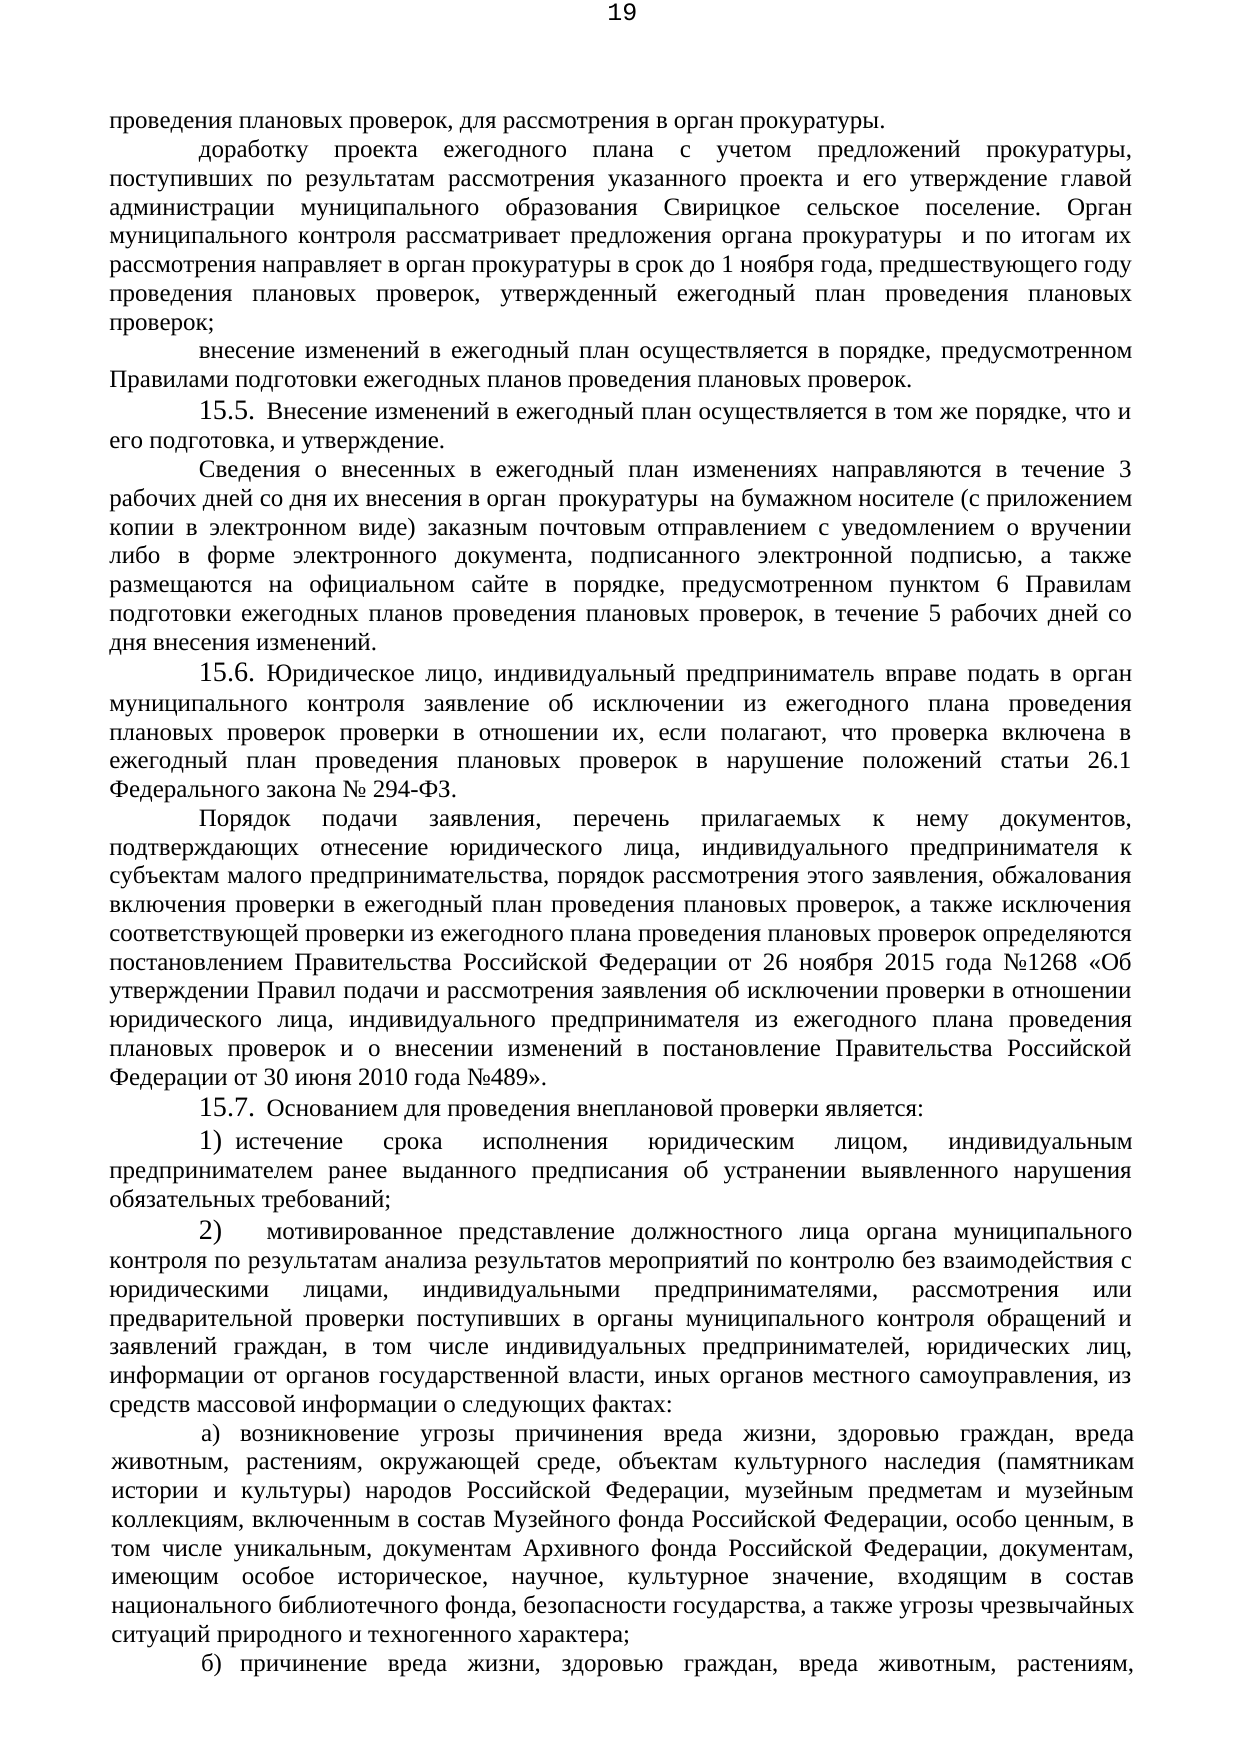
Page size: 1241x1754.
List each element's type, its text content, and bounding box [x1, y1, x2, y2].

text доработку проекта ежегодного плана с учетом предложений прокуратуры, поступивших по результатам рассмотрения указанного проекта и его утверждение главой администрации муниципального образования Свирицкое сельское поселение. Орган муниципального контроля рассматривает предложения органа прокуратуры и по итогам их рассмотрения направляет в орган прокуратуры в срок до 1 ноября года, предшествующего году проведения плановых проверок, утвержденный ежегодный план проведения плановых проверок; [109, 134, 1133, 336]
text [111, 1648, 1135, 1676]
list истечение срока исполнения юридическим лицом, индивидуальным предпринимателем ранее выданного предписания об устранении выявленного нарушения обязательных требований; [109, 1123, 1133, 1213]
list Юридическое лицо, индивидуальный предприниматель вправе подать в орган муниципального контроля заявление об исключении из ежегодного плана проведения плановых проверок проверки в отношении их, если полагают, что проверка включена в ежегодный план проведения плановых проверок в нарушение положений статьи 26.1 Федерального закона № 294-ФЗ. [109, 656, 1133, 803]
list Основанием для проведения внеплановой проверки является: [109, 1090, 1135, 1123]
list Внесение изменений в ежегодный план осуществляется в том же порядке, что и его подготовка, и утверждение. [109, 393, 1133, 454]
text Порядок подачи заявления, перечень прилагаемых к нему документов, подтверждающих отнесение юридического лица, индивидуального предпринимателя к субъектам малого предпринимательства, порядок рассмотрения этого заявления, обжалования включения проверки в ежегодный план проведения плановых проверок, а также исключения соответствующей проверки из ежегодного плана проведения плановых проверок определяются постановлением Правительства Российской Федерации от 26 ноября 2015 года №1268 «Об утверждении Правил подачи и рассмотрения заявления об исключении проверки в отношении юридического лица, индивидуального предпринимателя из ежегодного плана проведения плановых проверок и о внесении изменений в постановление Правительства Российской Федерации от 30 июня 2010 года №489». [109, 803, 1133, 1090]
text Сведения о внесенных в ежегодный план изменениях направляются в течение 3 рабочих дней со дня их внесения в орган прокуратуры на бумажном носителе (с приложением копии в электронном виде) заказным почтовым отправлением с уведомлением о вручении либо в форме электронного документа, подписанного электронной подписью, а также размещаются на официальном сайте в порядке, предусмотренном пунктом 6 Правилам подготовки ежегодных планов проведения плановых проверок, в течение 5 рабочих дней со дня внесения изменений. [109, 454, 1133, 656]
text а) возникновение угрозы причинения вреда жизни, здоровью граждан, вреда животным, растениям, окружающей среде, объектам культурного наследия (памятникам истории и культуры) народов Российской Федерации, музейным предметам и музейным коллекциям, включенным в состав Музейного фонда Российской Федерации, особо ценным, в том числе уникальным, документам Архивного фонда Российской Федерации, документам, имеющим особое историческое, научное, культурное значение, входящим в состав национального библиотечного фонда, безопасности государства, а также угрозы чрезвычайных ситуаций природного и техногенного характера; [111, 1418, 1135, 1648]
text внесение изменений в ежегодный план осуществляется в порядке, предусмотренном Правилами подготовки ежегодных планов проведения плановых проверок. [109, 336, 1133, 393]
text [109, 106, 1133, 134]
list мотивированное представление должностного лица органа муниципального контроля по результатам анализа результатов мероприятий по контролю без взаимодействия с юридическими лицами, индивидуальными предпринимателями, рассмотрения или предварительной проверки поступивших в органы муниципального контроля обращений и заявлений граждан, в том числе индивидуальных предпринимателей, юридических лиц, информации от органов государственной власти, иных органов местного самоуправления, из средств массовой информации о следующих фактах: [109, 1213, 1133, 1418]
